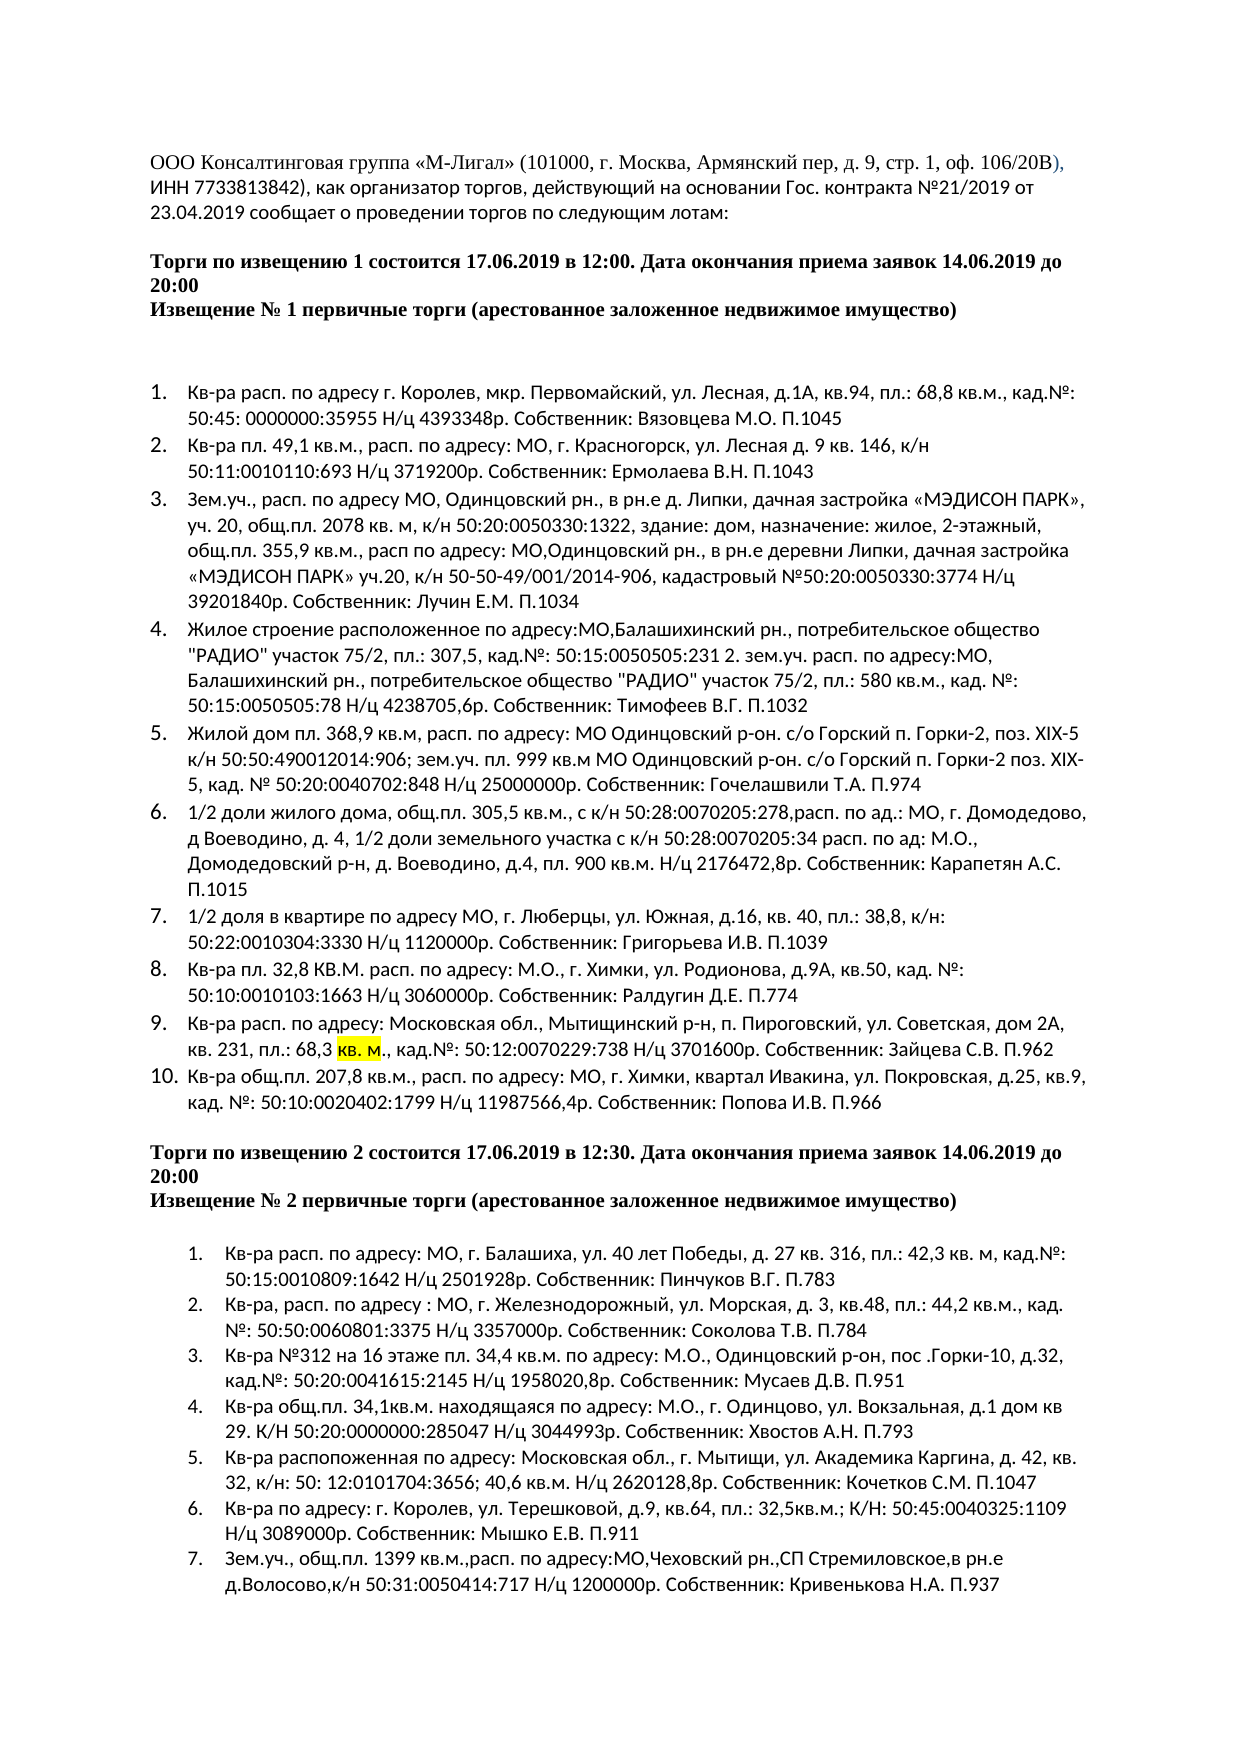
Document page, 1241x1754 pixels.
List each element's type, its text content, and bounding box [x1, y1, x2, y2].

list Жилое строение расположенное по адресу:МО,Балашихинский рн., потребительское общество "РАДИО" участок 75/2, пл.: 307,5, кад.№: 50:15:0050505:231 2. зем.уч. расп. по адресу:МО, Балашихинский рн., потребительское общество "РАДИО" участок 75/2, пл.: 580 кв.м., кад. №: 50:15:0050505:78 Н/ц 4238705,6р. Собственник: Тимофеев В.Г. П.1032 [150, 614, 1090, 718]
text Торги по извещению 1 состоится 17.06.2019 в 12:00. Дата окончания приема заявок 14.06.2019 до 20:00 [150, 249, 1090, 297]
list Кв-ра пл. 32,8 КВ.М. расп. по адресу: М.О., г. Химки, ул. Родионова, д.9А, кв.50, кад. №: 50:10:0010103:1663 Н/ц 3060000р. Собственник: Ралдугин Д.Е. П.774 [150, 954, 1090, 1008]
text Извещение № 2 первичные торги (арестованное заложенное недвижимое имущество) [150, 1188, 1090, 1212]
list Кв-ра расп. по адресу: Московская обл., Мытищинский р-н, п. Пироговский, ул. Советская, дом 2А, кв. 231, пл.: 68,3 кв. м., кад.№: 50:12:0070229:738 Н/ц 3701600р. Собственник: Зайцева С.В. П.962 [150, 1008, 1090, 1061]
list 1/2 доли жилого дома, общ.пл. 305,5 кв.м., с к/н 50:28:0070205:278,расп. по ад.: МО, г. Домодедово, д Воеводино, д. 4, 1/2 доли земельного участка с к/н 50:28:0070205:34 расп. по ад: М.О., Домодедовский р-н, д. Воеводино, д.4, пл. 900 кв.м. Н/ц 2176472,8р. Собственник: Карапетян А.С. П.1015 [150, 797, 1090, 901]
list Кв-ра пл. 49,1 кв.м., расп. по адресу: МО, г. Красногорск, ул. Лесная д. 9 кв. 146, к/н 50:11:0010110:693 Н/ц 3719200р. Собственник: Ермолаева В.Н. П.1043 [150, 431, 1090, 484]
list Кв-ра расп. по адресу г. Королев, мкр. Первомайский, ул. Лесная, д.1А, кв.94, пл.: 68,8 кв.м., кад.№: 50:45: 0000000:35955 Н/ц 4393348р. Собственник: Вязовцева М.О. П.1045 [150, 377, 1090, 431]
list Кв-ра распопоженная по адресу: Московская обл., г. Мытищи, ул. Академика Каргина, д. 42, кв. 32, к/н: 50: 12:0101704:3656; 40,6 кв.м. Н/ц 2620128,8р. Собственник: Кочетков С.М. П.1047 [187, 1444, 1090, 1495]
list Жилой дом пл. 368,9 кв.м, расп. по адресу: МО Одинцовский p-он. с/о Горский п. Горки-2, поз. XIX-5 к/н 50:50:490012014:906; зем.уч. пл. 999 кв.м МО Одинцовский p-он. с/о Горский п. Горки-2 поз. XIX-5, кад. № 50:20:0040702:848 Н/ц 25000000р. Собственник: Гочелашвили Т.А. П.974 [150, 718, 1090, 797]
list 1/2 доля в квартире по адресу МО, г. Люберцы, ул. Южная, д.16, кв. 40, пл.: 38,8, к/н: 50:22:0010304:3330 Н/ц 1120000р. Собственник: Григорьева И.В. П.1039 [150, 901, 1090, 954]
list Кв-ра расп. по адресу: МО, г. Балашиха, ул. 40 лет Победы, д. 27 кв. 316, пл.: 42,3 кв. м, кад.№: 50:15:0010809:1642 Н/ц 2501928р. Собственник: Пинчуков В.Г. П.783 [187, 1241, 1090, 1291]
text Извещение № 1 первичные торги (арестованное заложенное недвижимое имущество) [150, 297, 1090, 321]
subtitle ООО Консалтинговая группа «М-Лигал» (101000, г. Москва, Армянский пер, д. 9, стр. 1, оф. 106/20В), ИНН 7733813842), как организатор торгов, действующий на основании Гос. контракта №21/2019 от 23.04.2019 сообщает о проведении торгов по следующим лотам: [150, 150, 1090, 225]
list Кв-ра общ.пл. 34,1кв.м. находящаяся по адресу: М.О., г. Одинцово, ул. Вокзальная, д.1 дом кв 29. К/Н 50:20:0000000:285047 Н/ц 3044993р. Собственник: Хвостов А.Н. П.793 [187, 1393, 1090, 1444]
list Кв-ра №312 на 16 этаже пл. 34,4 кв.м. по адресу: М.О., Одинцовский р-он, пос .Горки-10, д.32, кад.№: 50:20:0041615:2145 Н/ц 1958020,8р. Собственник: Мусаев Д.В. П.951 [187, 1342, 1090, 1393]
list Зем.уч., расп. по адресу МО, Одинцовский рн., в рн.е д. Липки, дачная застройка «МЭДИСОН ПАРК», уч. 20, общ.пл. 2078 кв. м, к/н 50:20:0050330:1322, здание: дом, назначение: жилое, 2-этажный, общ.пл. 355,9 кв.м., расп по адресу: МО,Одинцовский рн., в рн.е деревни Липки, дачная застройка «МЭДИСОН ПАРК» уч.20, к/н 50-50-49/001/2014-906, кадастровый №50:20:0050330:3774 Н/ц 39201840р. Собственник: Лучин Е.М. П.1034 [150, 484, 1090, 614]
list Кв-ра, расп. по адресу : МО, г. Железнодорожный, ул. Морская, д. 3, кв.48, пл.: 44,2 кв.м., кад.№: 50:50:0060801:3375 Н/ц 3357000р. Собственник: Соколова Т.В. П.784 [187, 1291, 1090, 1342]
list Кв-ра по адресу: г. Королев, ул. Терешковой, д.9, кв.64, пл.: 32,5кв.м.; К/Н: 50:45:0040325:1109 Н/ц 3089000р. Собственник: Мышко Е.В. П.911 [187, 1495, 1090, 1546]
text Торги по извещению 2 состоится 17.06.2019 в 12:30. Дата окончания приема заявок 14.06.2019 до 20:00 [150, 1140, 1090, 1188]
list Кв-ра общ.пл. 207,8 кв.м., расп. по адресу: МО, г. Химки, квартал Ивакина, ул. Покровская, д.25, кв.9, кад. №: 50:10:0020402:1799 Н/ц 11987566,4р. Собственник: Попова И.В. П.966 [150, 1061, 1090, 1115]
list Зем.уч., общ.пл. 1399 кв.м.,расп. по адресу:МО,Чеховский рн.,СП Стремиловское,в рн.е д.Волосово,к/н 50:31:0050414:717 Н/ц 1200000р. Собственник: Кривенькова Н.А. П.937 [187, 1546, 1090, 1596]
